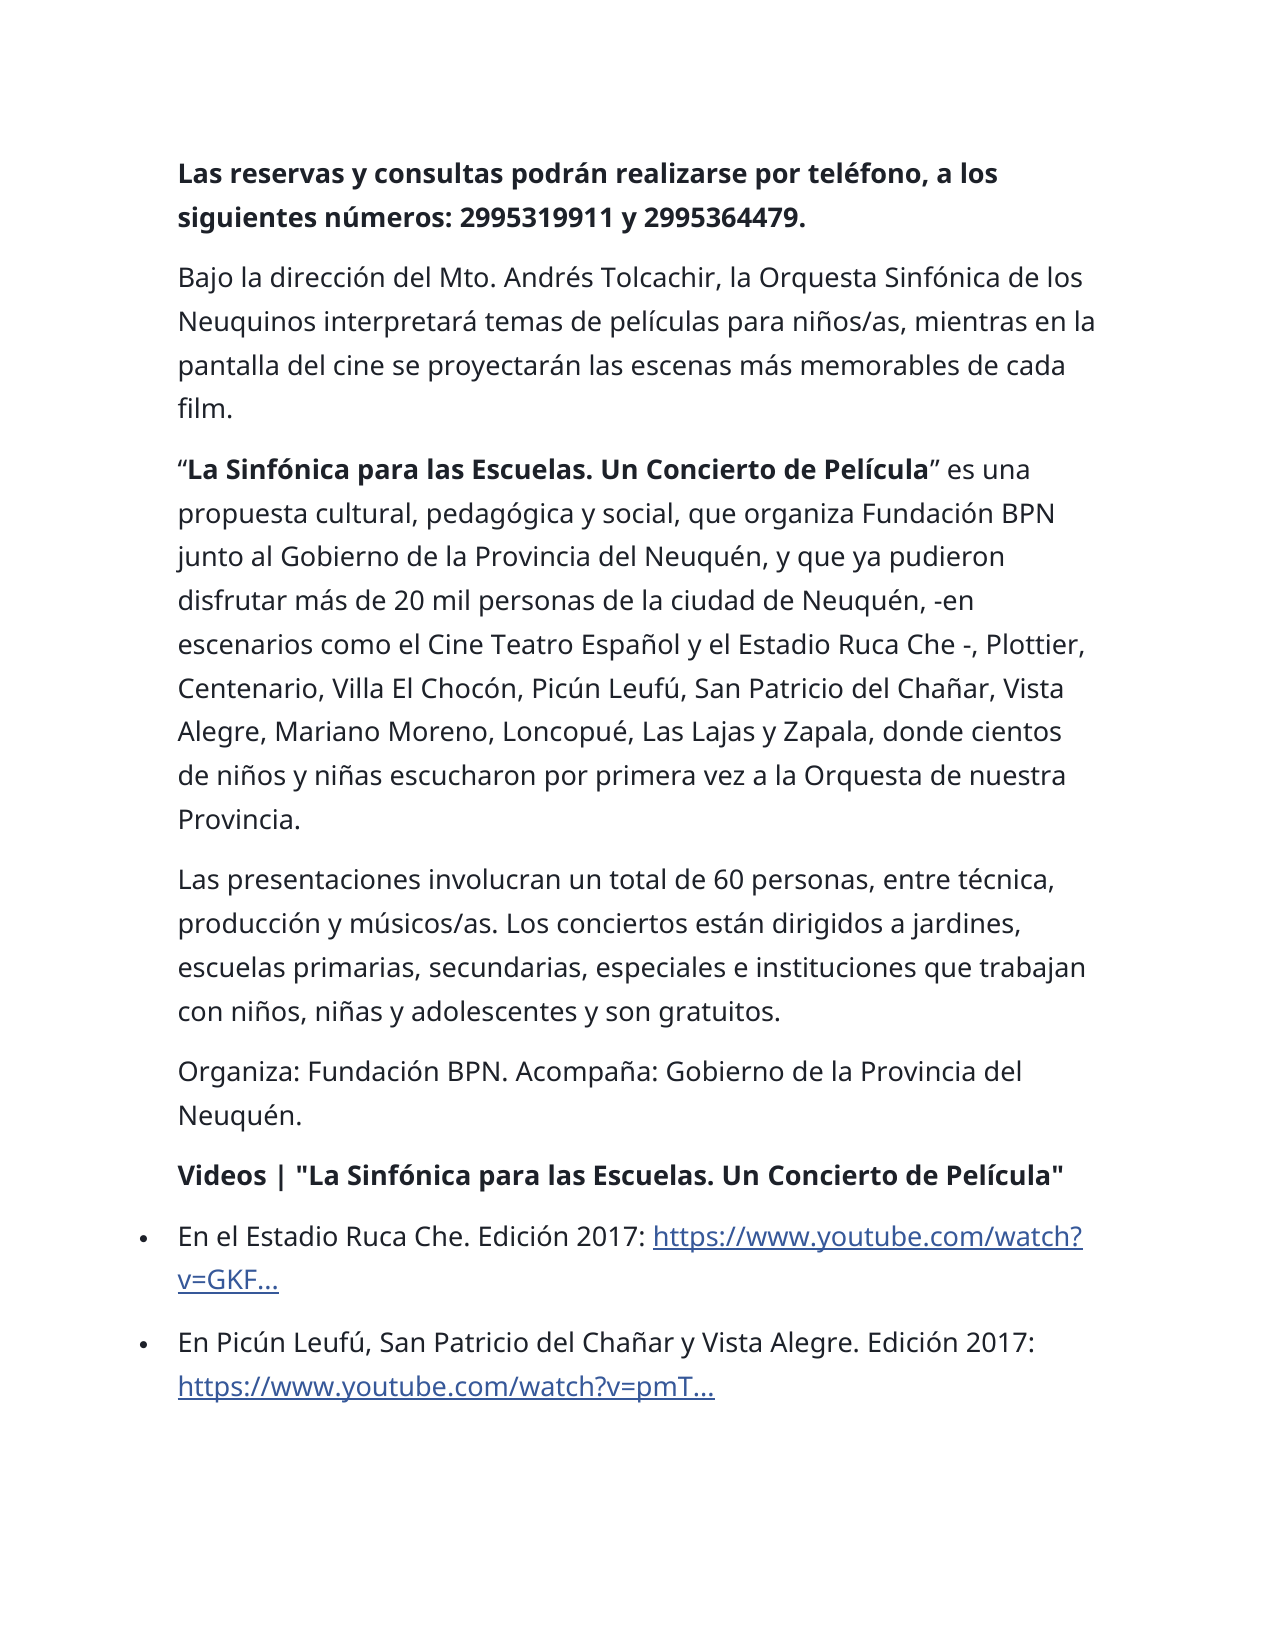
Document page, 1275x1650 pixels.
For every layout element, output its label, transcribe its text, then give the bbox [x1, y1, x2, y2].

text Las reservas y consultas podrán realizarse por teléfono, a los siguientes números: 2995319911 y 2995364479. [177, 148, 1098, 235]
text Organiza: Fundación BPN. Acompaña: Gobierno de la Provincia del Neuquén. [177, 1046, 1098, 1133]
text Bajo la dirección del Mto. Andrés Tolcachir, la Orquesta Sinfónica de los Neuquinos interpretará temas de películas para niños/as, mientras en la pantalla del cine se proyectarán las escenas más memorables de cada film. [177, 252, 1098, 427]
text Videos | "La Sinfónica para las Escuelas. Un Concierto de Película" [177, 1150, 1098, 1193]
list En el Estadio Ruca Che. Edición 2017: https://www.youtube.com/watch?v=GKF... [140, 1210, 1098, 1298]
text Las presentaciones involucran un total de 60 personas, entre técnica, producción y músicos/as. Los conciertos están dirigidos a jardines, escuelas primarias, secundarias, especiales e instituciones que trabajan con niños, niñas y adolescentes y son gratuitos. [177, 854, 1098, 1029]
list En Picún Leufú, San Patricio del Chañar y Vista Alegre. Edición 2017: https://www.youtube.com/watch?v=pmT... [140, 1316, 1098, 1404]
text “La Sinfónica para las Escuelas. Un Concierto de Película” es una propuesta cultural, pedagógica y social, que organiza Fundación BPN junto al Gobierno de la Provincia del Neuquén, y que ya pudieron disfrutar más de 20 mil personas de la ciudad de Neuquén, -en escenarios como el Cine Teatro Español y el Estadio Ruca Che -, Plottier, Centenario, Villa El Chocón, Picún Leufú, San Patricio del Chañar, Vista Alegre, Mariano Moreno, Loncopué, Las Lajas y Zapala, donde cientos de niños y niñas escucharon por primera vez a la Orquesta de nuestra Provincia. [177, 443, 1098, 837]
